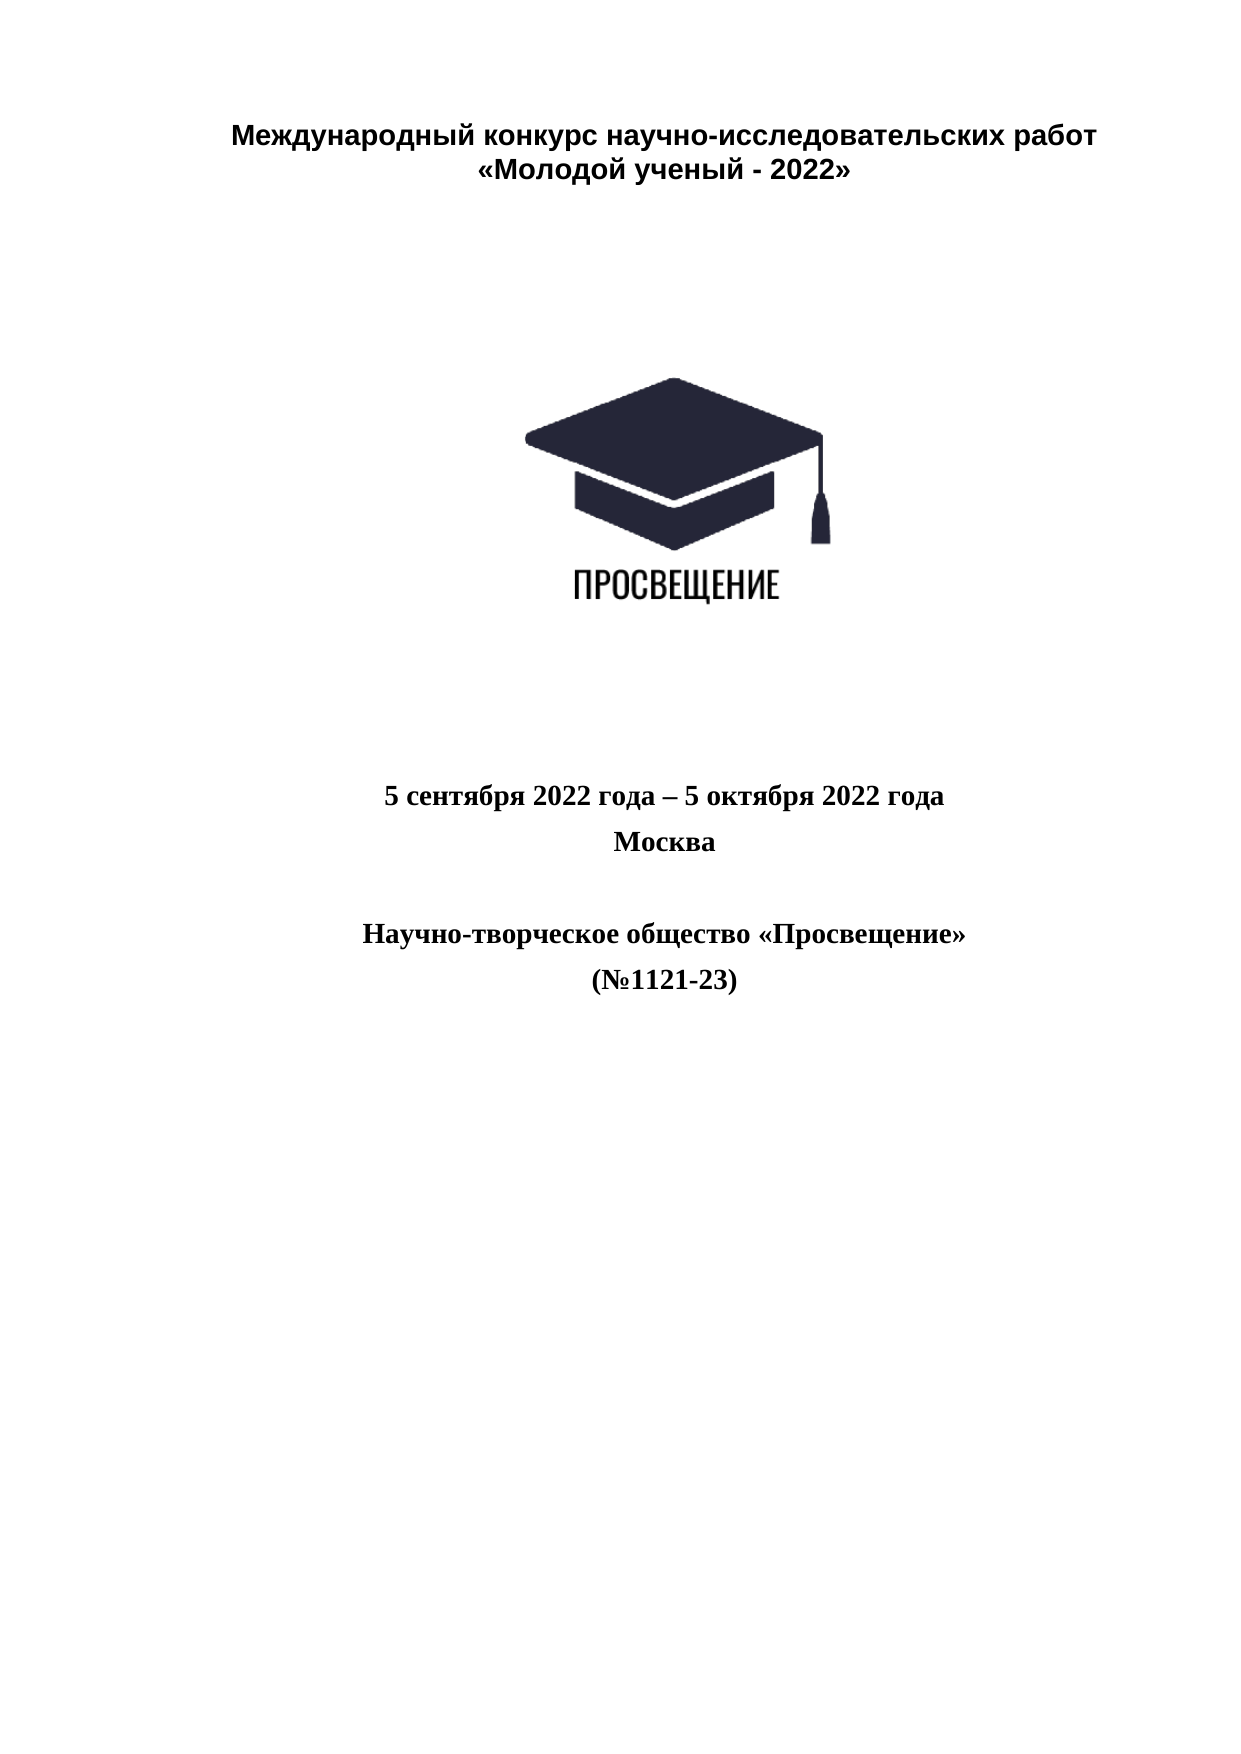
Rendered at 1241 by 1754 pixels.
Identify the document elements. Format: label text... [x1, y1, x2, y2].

text Москва [177, 824, 1152, 857]
text Международный конкурс научно-исследовательских работ «Молодой ученый - 2022» [177, 118, 1152, 219]
text (№1121-23) [177, 962, 1152, 996]
picture [393, 254, 936, 730]
text 5 сентября 2022 года – 5 октября 2022 года [177, 778, 1152, 811]
text Научно-творческое общество «Просвещение» [177, 916, 1152, 949]
